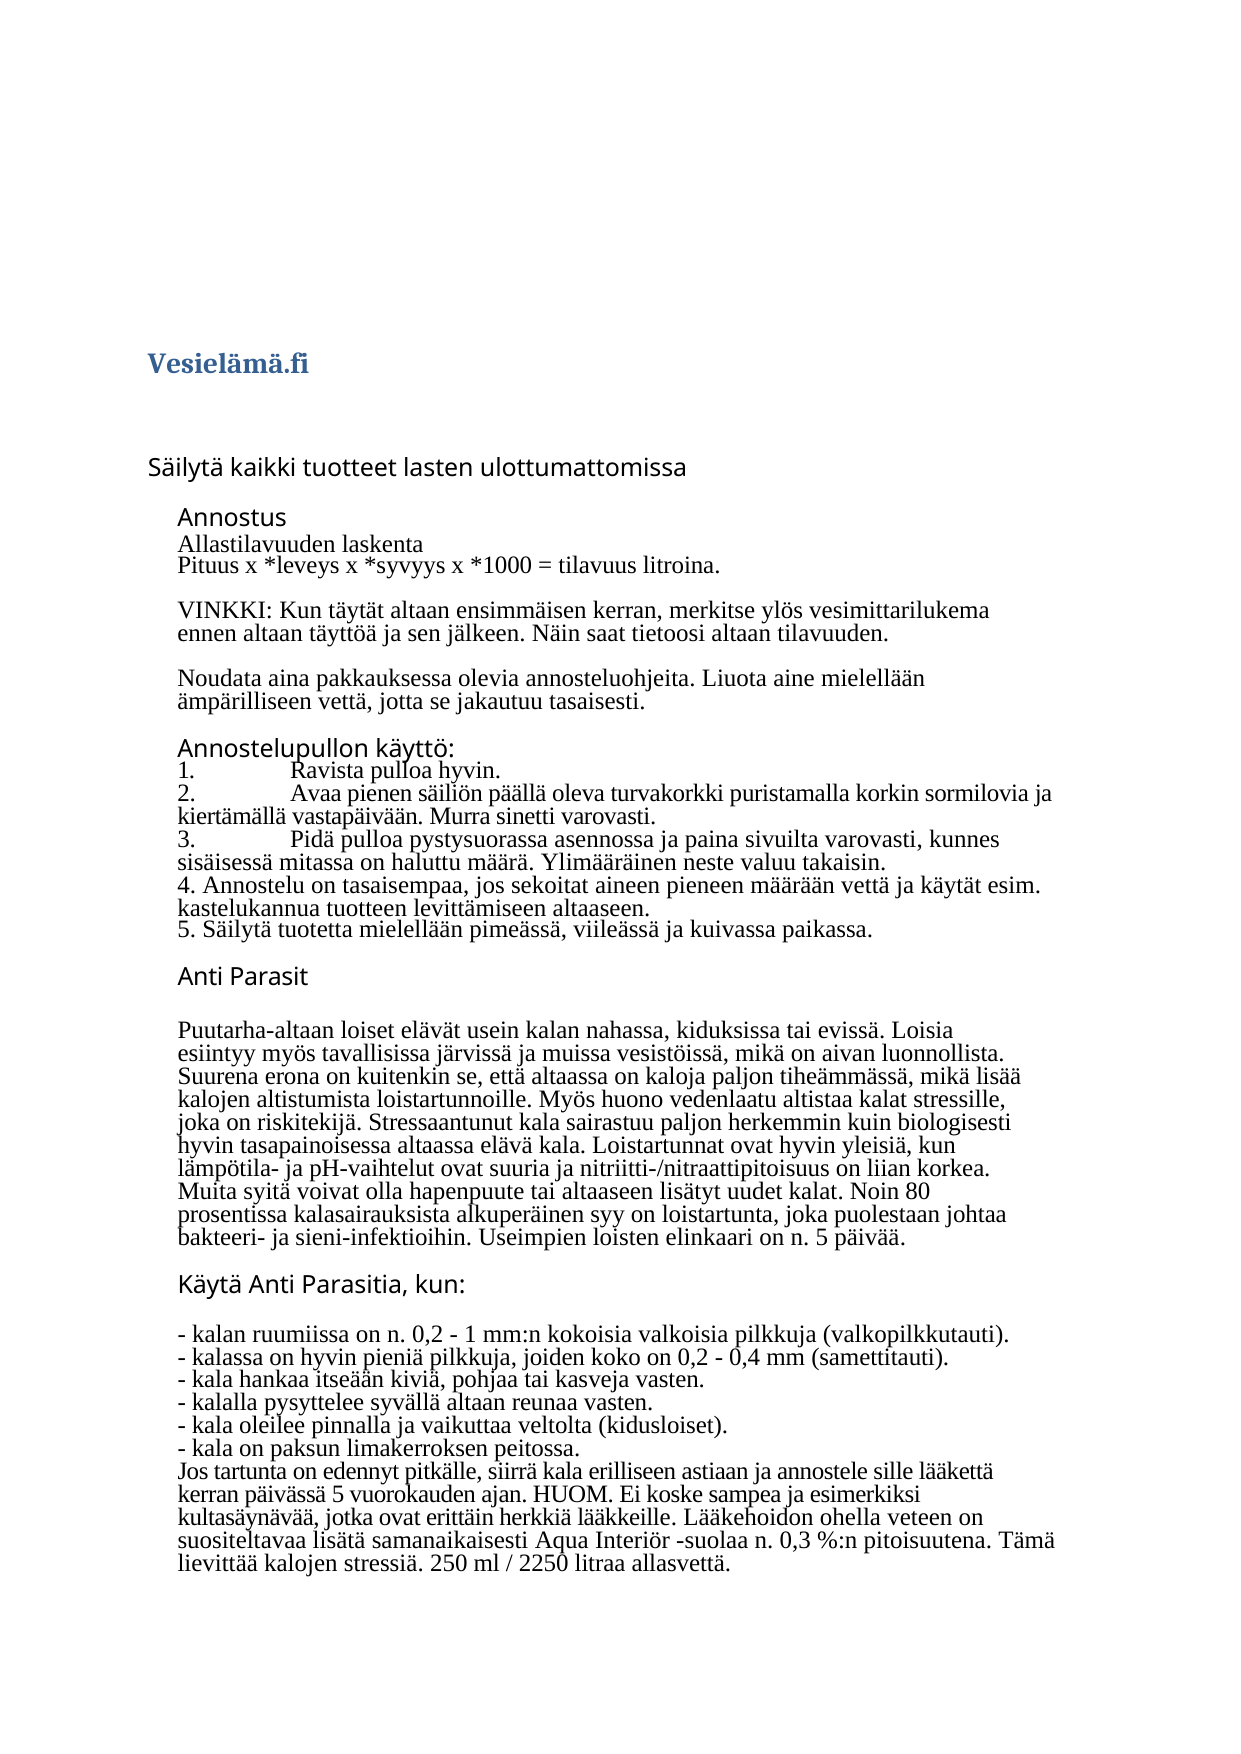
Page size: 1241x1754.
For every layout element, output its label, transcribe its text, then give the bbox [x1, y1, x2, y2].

text Annostelupullon käyttö: [177, 737, 1093, 762]
text Allastilavuuden laskenta [177, 536, 1093, 557]
text Pituus x *leveys x *syvyys x *1000 = tilavuus litroina. [177, 557, 1093, 578]
text - kala oleilee pinnalla ja vaikuttaa veltolta (kidusloiset). - kala on paksun limakerroksen peitossa. [177, 1415, 1021, 1461]
text Noudata aina pakkauksessa olevia annosteluohjeita. Liuota aine mielellään ämpärilliseen vettä, jotta se jakautuu tasaisesti. [177, 668, 1055, 714]
text Annostus [177, 486, 1035, 536]
text 2. Avaa pienen säiliön päällä oleva turvakorkki puristamalla korkin sormilovia ja kiertämällä vastapäivään. Murra sinetti varovasti. [177, 783, 1055, 829]
text Säilytä kaikki tuotteet lasten ulottumattomissa [148, 436, 1035, 486]
text Anti Parasit [177, 962, 1093, 991]
text Puutarha-altaan loiset elävät usein kalan nahassa, kiduksissa tai evissä. Loisia esiintyy myös tavallisissa järvissä ja muissa vesistöissä, mikä on aivan luonnollista. Suurena erona on kuitenkin se, että altaassa on kaloja paljon tiheämmässä, mikä lisää kalojen altistumista loistartunnoille. Myös huono vedenlaatu altistaa kalat stressille, joka on riskitekijä. Stressaantunut kala sairastuu paljon herkemmin kuin biologisesti hyvin tasapainoisessa altaassa elävä kala. Loistartunnat ovat hyvin yleisiä, kun lämpötila- ja pH-vaihtelut ovat suuria ja nitriitti-/nitraattipitoisuus on liian korkea. Muita syitä voivat olla hapenpuute tai altaaseen lisätyt uudet kalat. Noin 80 prosentissa kalasairauksista alkuperäinen syy on loistartunta, joka puolestaan johtaa bakteeri- ja sieni-infektioihin. Useimpien loisten elinkaari on n. 5 päivää. [177, 1021, 1035, 1250]
text 4. Annostelu on tasaisempaa, jos sekoitat aineen pieneen määrään vettä ja käytät esim. kastelukannua tuotteen levittämiseen altaaseen. [177, 875, 1055, 921]
subtitle Vesielämä.fi [148, 348, 1093, 381]
text Käytä Anti Parasitia, kun: [177, 1274, 1093, 1299]
text VINKKI: Kun täytät altaan ensimmäisen kerran, merkitse ylös vesimittarilukema ennen altaan täyttöä ja sen jälkeen. Näin saat tietoosi altaan tilavuuden. [177, 600, 1055, 646]
text - kalassa on hyvin pieniä pilkkuja, joiden koko on 0,2 - 0,4 mm (samettitauti). - kala hankaa itseään kiviä, pohjaa tai kasveja vasten. - kalalla pysyttelee syvällä altaan reunaa vasten. [177, 1347, 1021, 1415]
text - kalan ruumiissa on n. 0,2 - 1 mm:n kokoisia valkoisia pilkkuja (valkopilkkutauti). [177, 1324, 1055, 1347]
text 1. Ravista pulloa hyvin. [177, 762, 1093, 783]
text 5. Säilytä tuotetta mielellään pimeässä, viileässä ja kuivassa paikassa. [177, 921, 1093, 941]
text Jos tartunta on edennyt pitkälle, siirrä kala erilliseen astiaan ja annostele sille lääkettä kerran päivässä 5 vuorokauden ajan. HUOM. Ei koske sampea ja esimerkiksi kultasäynävää, jotka ovat erittäin herkkiä lääkkeille. Lääkehoidon ohella veteen on suositeltavaa lisätä samanaikaisesti Aqua Interiör -suolaa n. 0,3 %:n pitoisuutena. Tämä lievittää kalojen stressiä. 250 ml / 2250 litraa allasvettä. [177, 1461, 1055, 1576]
text 3. Pidä pulloa pystysuorassa asennossa ja paina sivuilta varovasti, kunnes sisäisessä mitassa on haluttu määrä. Ylimääräinen neste valuu takaisin. [177, 829, 1055, 875]
